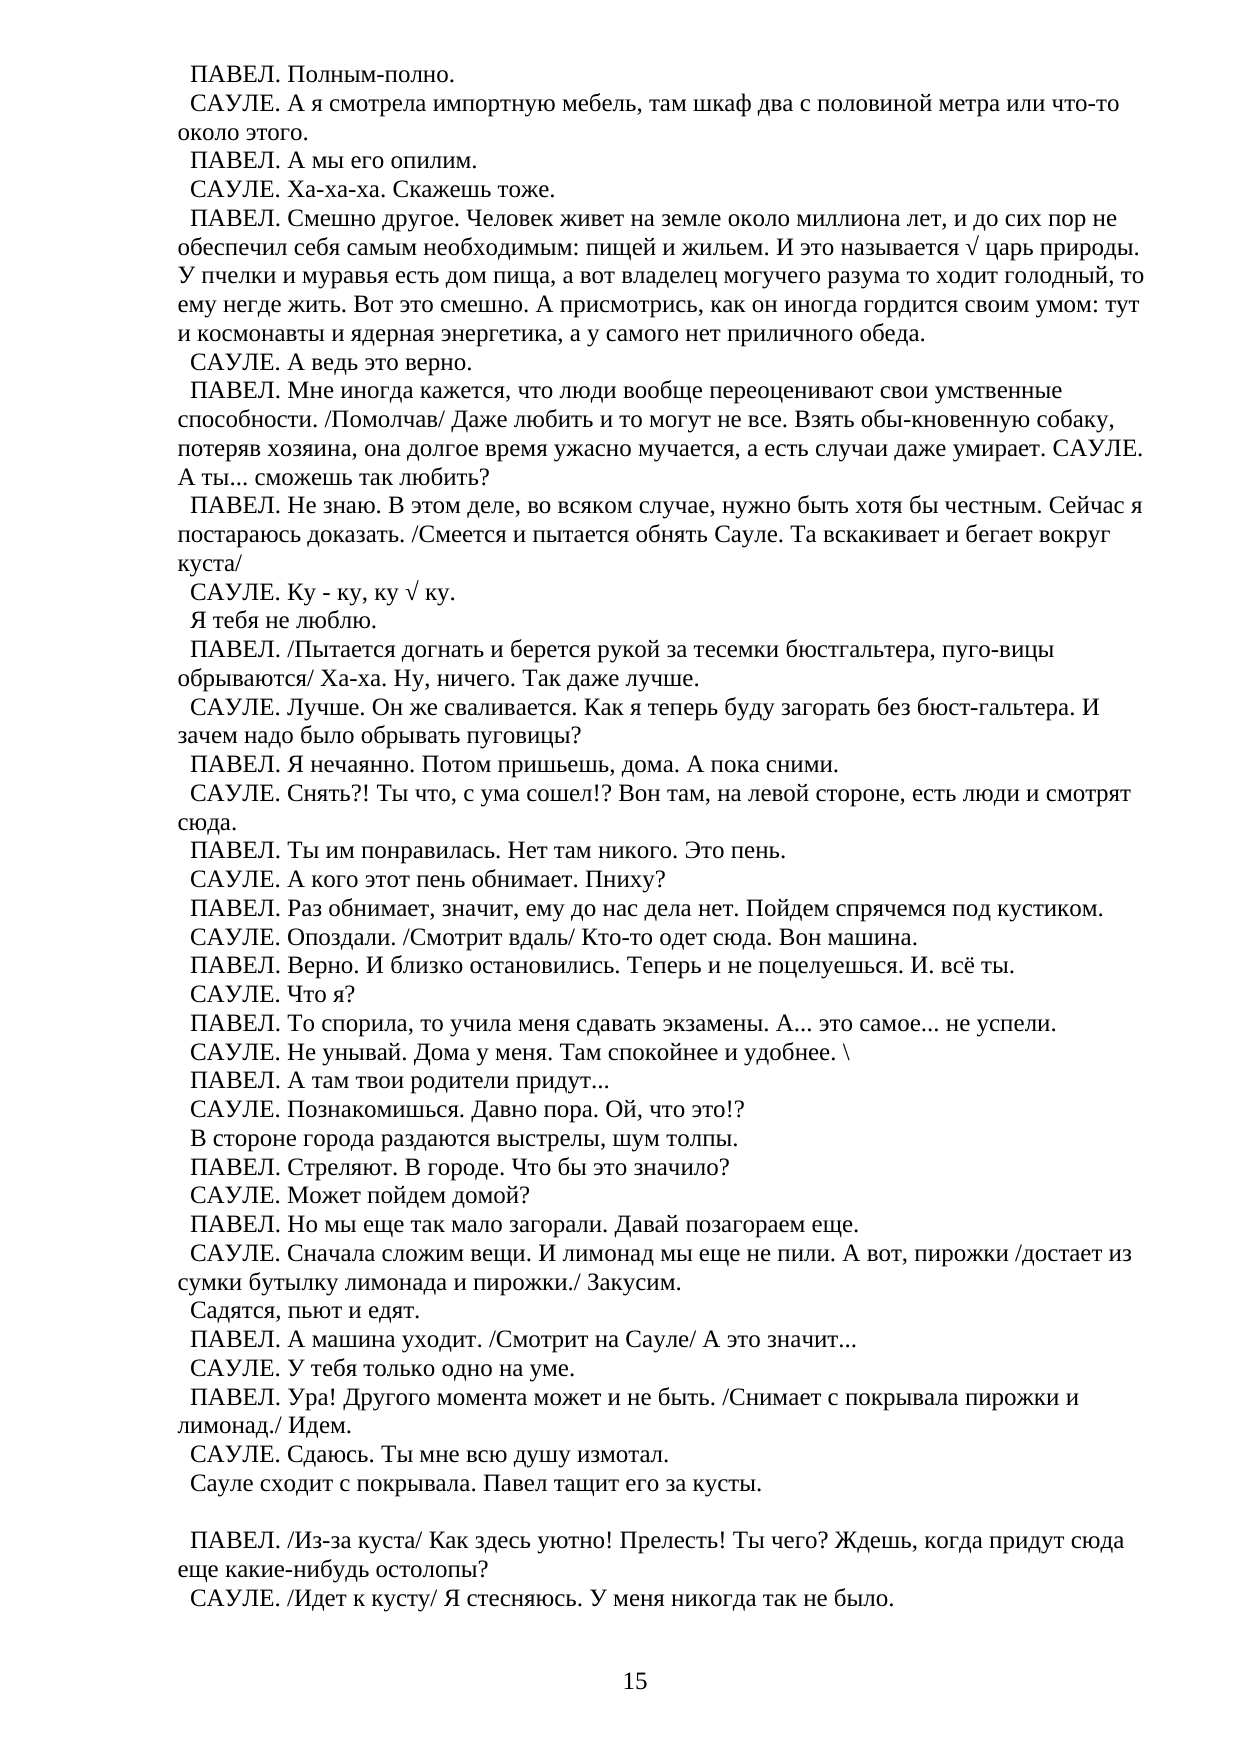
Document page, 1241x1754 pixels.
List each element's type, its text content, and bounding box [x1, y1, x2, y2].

text САУЛЕ. А кого этот пень обнимает. Пниху? [177, 864, 1152, 893]
text ПАВЕЛ. Раз обнимает, значит, ему до нас дела нет. Пойдем спрячемся под кустиком. [177, 893, 1152, 922]
text ПАВЕЛ. /Пытается догнать и берется рукой за тесемки бюстгальтера, пуго-вицы обрываются/ Ха-ха. Ну, ничего. Так даже лучше. [177, 634, 1152, 692]
text В стороне города раздаются выстрелы, шум толпы. [177, 1123, 1152, 1152]
text ПАВЕЛ. А мы его опилим. [177, 145, 1152, 174]
text Садятся, пьют и едят. [177, 1295, 1152, 1324]
text ПАВЕЛ. Но мы еще так мало загорали. Давай позагораем еще. [177, 1209, 1152, 1238]
text ПАВЕЛ. /Из-за куста/ Как здесь уютно! Прелесть! Ты чего? Ждешь, когда придут сюда еще какие-нибудь остолопы? [177, 1525, 1152, 1583]
text ПАВЕЛ. А машина уходит. /Смотрит на Сауле/ А это значит... [177, 1324, 1152, 1353]
text Я тебя не люблю. [177, 605, 1152, 634]
text ПАВЕЛ. Я нечаянно. Потом пришьешь, дома. А пока сними. [177, 749, 1152, 778]
text САУЛЕ. Опоздали. /Смотрит вдаль/ Кто-то одет сюда. Вон машина. [177, 922, 1152, 950]
text САУЛЕ. А я смотрела импортную мебель, там шкаф два с половиной метра или что-то около этого. [177, 88, 1152, 145]
text ПАВЕЛ. Стреляют. В городе. Что бы это значило? [177, 1152, 1152, 1180]
text САУЛЕ. А ведь это верно. [177, 347, 1152, 375]
text САУЛЕ. /Идет к кусту/ Я стесняюсь. У меня никогда так не было. [177, 1583, 1152, 1612]
text ПАВЕЛ. Смешно другое. Человек живет на земле около миллиона лет, и до сих пор не обеспечил себя самым необходимым: пищей и жильем. И это называется √ царь природы. У пчелки и муравья есть дом пища, а вот владелец могучего разума то ходит голодный, то ему негде жить. Вот это смешно. А присмотрись, как он иногда гордится своим умом: тут и космонавты и ядерная энергетика, а у самого нет приличного обеда. [177, 203, 1152, 347]
text ПАВЕЛ. То спорила, то учила меня сдавать экзамены. А... это самое... не успели. [177, 1008, 1152, 1037]
text САУЛЕ. У тебя только одно на уме. [177, 1353, 1152, 1382]
text Сауле сходит с покрывала. Павел тащит его за кусты. [177, 1468, 1152, 1497]
text ПАВЕЛ. Не знаю. В этом деле, во всяком случае, нужно быть хотя бы честным. Сейчас я постараюсь доказать. /Смеется и пытается обнять Сауле. Та вскакивает и бегает вокруг куста/ [177, 490, 1152, 577]
text ПАВЕЛ. Ура! Другого момента может и не быть. /Снимает с покрывала пирожки и лимонад./ Идем. [177, 1382, 1152, 1439]
text САУЛЕ. Лучше. Он же сваливается. Как я теперь буду загорать без бюст-гальтера. И зачем надо было обрывать пуговицы? [177, 692, 1152, 749]
text САУЛЕ. Сдаюсь. Ты мне всю душу измотал. [177, 1439, 1152, 1468]
text ПАВЕЛ. Верно. И близко остановились. Теперь и не поцелуешься. И. всё ты. [177, 950, 1152, 979]
text САУЛЕ. Что я? [177, 979, 1152, 1008]
text САУЛЕ. Ку - ку, ку √ ку. [177, 577, 1152, 605]
text ПАВЕЛ. А там твои родители придут... [177, 1065, 1152, 1094]
text САУЛЕ. Ха-ха-ха. Скажешь тоже. [177, 174, 1152, 203]
text ПАВЕЛ. Ты им понравилась. Нет там никого. Это пень. [177, 835, 1152, 864]
text САУЛЕ. Может пойдем домой? [177, 1180, 1152, 1209]
text САУЛЕ. Не унывай. Дома у меня. Там спокойнее и удобнее. \ [177, 1037, 1152, 1065]
text САУЛЕ. Познакомишься. Давно пора. Ой, что это!? [177, 1094, 1152, 1123]
text ПАВЕЛ. Мне иногда кажется, что люди вообще переоценивают свои умственные способности. /Помолчав/ Даже любить и то могут не все. Взять обы-кновенную собаку, потеряв хозяина, она долгое время ужасно мучается, а есть случаи даже умирает. САУЛЕ. А ты... сможешь так любить? [177, 375, 1152, 490]
text ПАВЕЛ. Полным-полно. [177, 59, 1152, 88]
text САУЛЕ. Снять?! Ты что, с ума сошел!? Вон там, на левой стороне, есть люди и смотрят сюда. [177, 778, 1152, 835]
text САУЛЕ. Сначала сложим вещи. И лимонад мы еще не пили. А вот, пирожки /достает из сумки бутылку лимонада и пирожки./ Закусим. [177, 1238, 1152, 1295]
